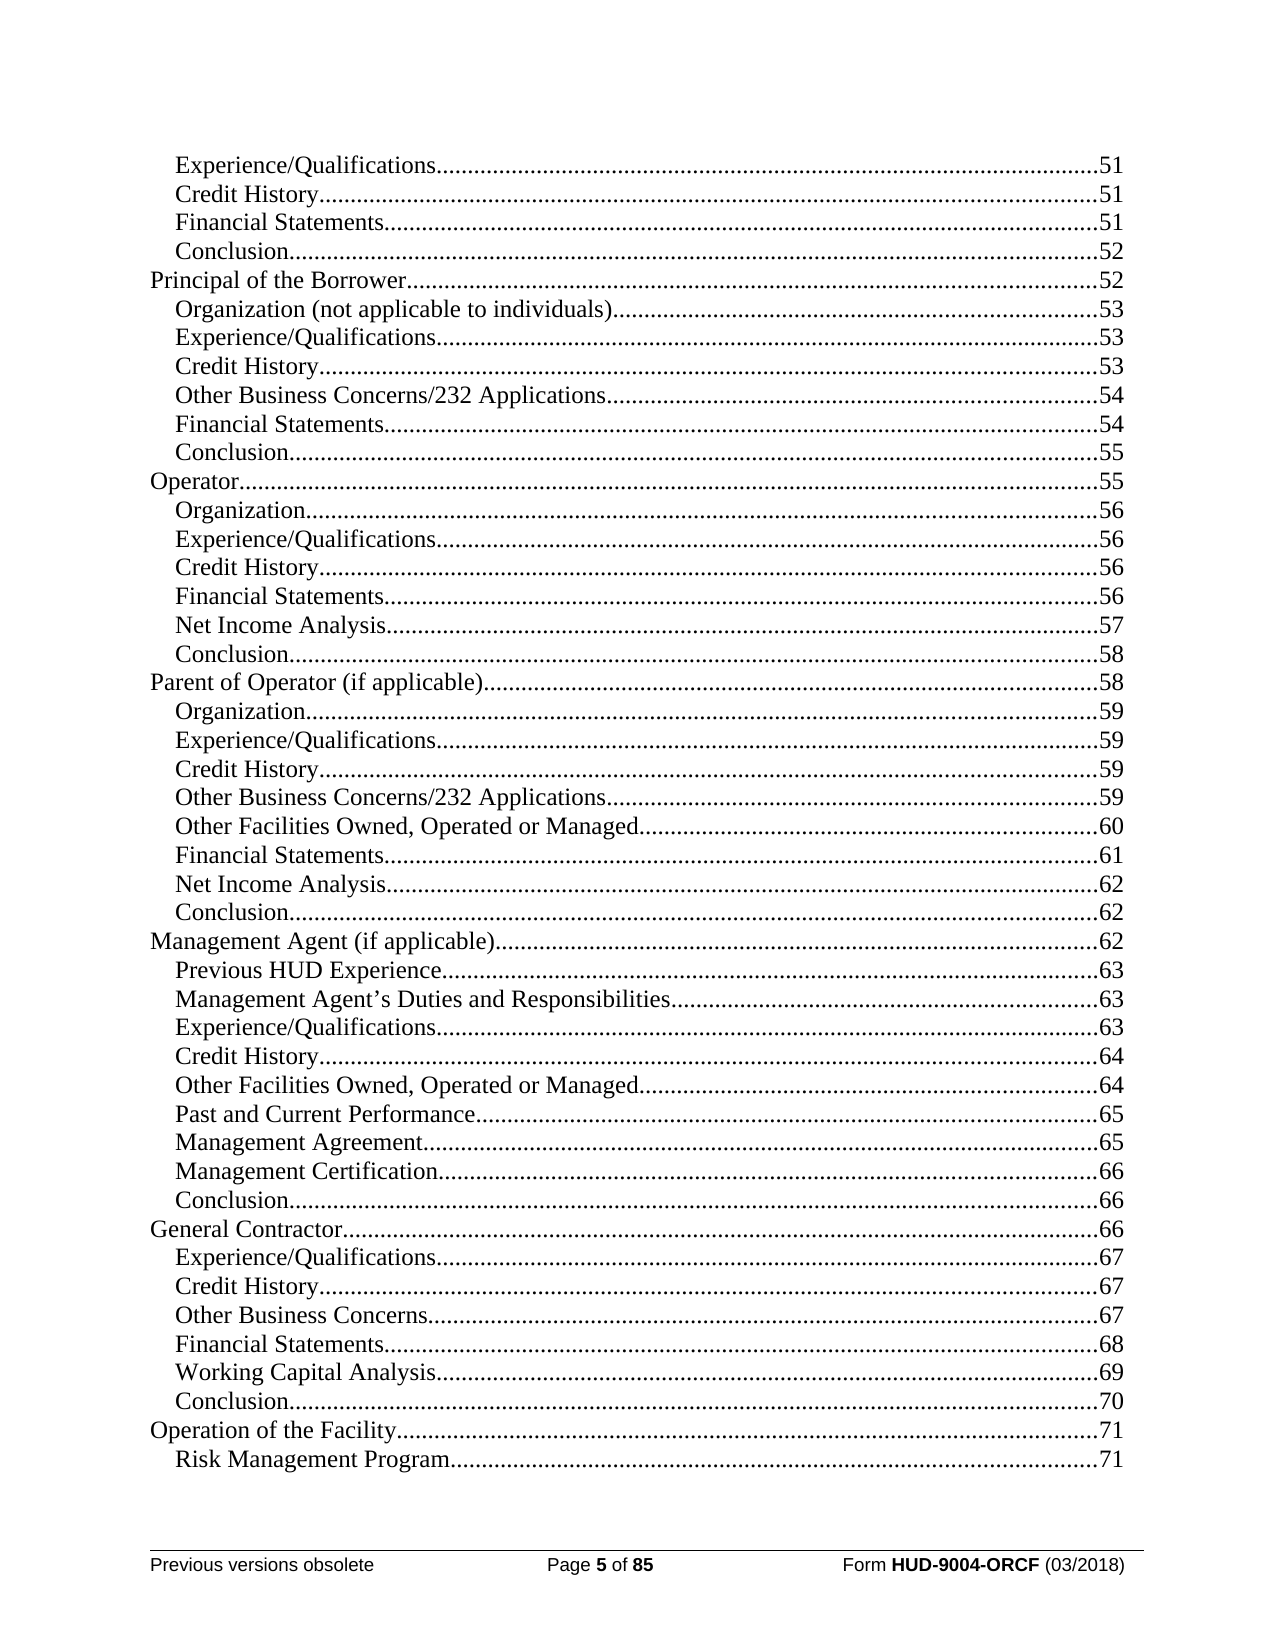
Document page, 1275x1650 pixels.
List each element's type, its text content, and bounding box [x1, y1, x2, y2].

text Past and Current Performance 65 [175, 1099, 1125, 1127]
text Financial Statements 61 [175, 840, 1125, 869]
text Parent of Operator (if applicable) 58 [150, 667, 1125, 696]
text Previous HUD Experience 63 [175, 955, 1125, 984]
text Financial Statements 51 [175, 207, 1125, 236]
text Management Certification 66 [175, 1156, 1125, 1185]
text Credit History 64 [175, 1041, 1125, 1070]
text Credit History 53 [175, 351, 1125, 380]
text Risk Management Program 71 [175, 1444, 1125, 1472]
text Net Income Analysis 57 [175, 610, 1125, 639]
text Organization 56 [175, 495, 1125, 524]
text Other Business Concerns/232 Applications 59 [175, 782, 1125, 811]
text Conclusion 66 [175, 1185, 1125, 1214]
text Credit History 59 [175, 754, 1125, 782]
text Conclusion 58 [175, 639, 1125, 667]
text Experience/Qualifications 67 [175, 1242, 1125, 1271]
text Other Facilities Owned, Operated or Managed 64 [175, 1070, 1125, 1099]
text Working Capital Analysis 69 [175, 1357, 1125, 1386]
text Management Agent’s Duties and Responsibilities 63 [175, 984, 1125, 1012]
text Management Agent (if applicable) 62 [150, 926, 1125, 955]
text Organization 59 [175, 696, 1125, 725]
text Operation of the Facility 71 [150, 1415, 1125, 1444]
text Conclusion 70 [175, 1386, 1125, 1415]
text Conclusion 55 [175, 437, 1125, 466]
text Credit History 67 [175, 1271, 1125, 1300]
text Experience/Qualifications 59 [175, 725, 1125, 754]
text Other Facilities Owned, Operated or Managed 60 [175, 811, 1125, 840]
text Net Income Analysis 62 [175, 869, 1125, 897]
text General Contractor 66 [150, 1214, 1125, 1242]
text Credit History 51 [175, 179, 1125, 207]
text Credit History 56 [175, 552, 1125, 581]
text Conclusion 62 [175, 897, 1125, 926]
text Financial Statements 68 [175, 1329, 1125, 1357]
text Operator 55 [150, 466, 1125, 495]
text Management Agreement 65 [175, 1127, 1125, 1156]
text Other Business Concerns/232 Applications 54 [175, 380, 1125, 409]
text Conclusion 52 [175, 236, 1125, 265]
text Other Business Concerns 67 [175, 1300, 1125, 1329]
text Financial Statements 56 [175, 581, 1125, 610]
text Experience/Qualifications 63 [175, 1012, 1125, 1041]
text Experience/Qualifications 56 [175, 524, 1125, 552]
text Organization (not applicable to individuals) 53 [175, 294, 1125, 322]
text Experience/Qualifications 53 [175, 322, 1125, 351]
text Financial Statements 54 [175, 409, 1125, 437]
text Experience/Qualifications 51 [175, 150, 1125, 179]
text Principal of the Borrower 52 [150, 265, 1125, 294]
